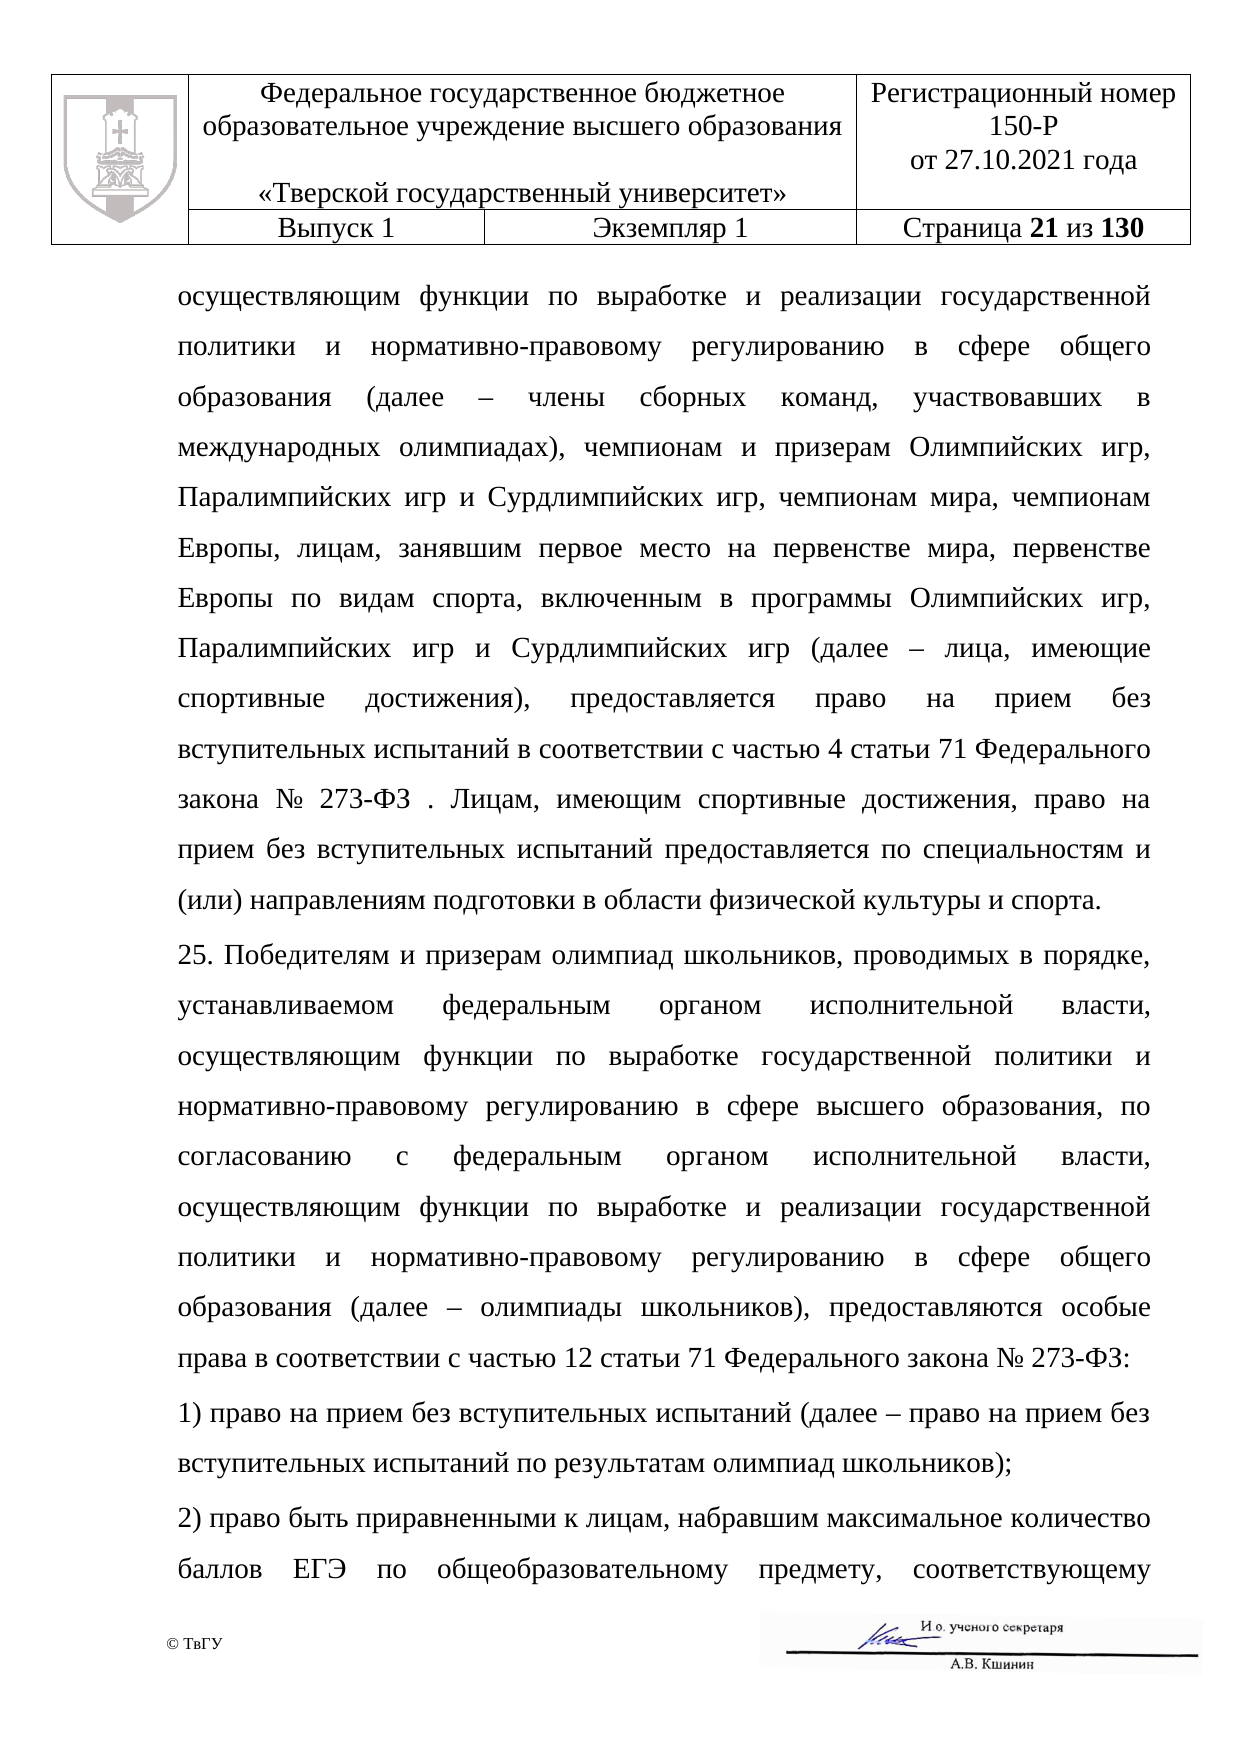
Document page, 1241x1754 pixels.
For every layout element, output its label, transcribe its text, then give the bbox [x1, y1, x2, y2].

picture [63, 95, 177, 223]
text 25. Победителям и призерам олимпиад школьников, проводимых в порядке, устанавливаемом федеральным органом исполнительной власти, осуществляющим функции по выработке государственной политики и нормативно-правовому регулированию в сфере высшего образования, по согласованию с федеральным органом исполнительной власти, осуществляющим функции по выработке и реализации государственной политики и нормативно-правовому регулированию в сфере общего образования (далее – олимпиады школьников), предоставляются особые права в соответствии с частью 12 статьи 71 Федерального закона № 273-ФЗ: [177, 937, 1152, 1373]
text 1) право на прием без вступительных испытаний (далее – право на прием без вступительных испытаний по результатам олимпиад школьников); [177, 1395, 1152, 1479]
picture [759, 1611, 1204, 1676]
